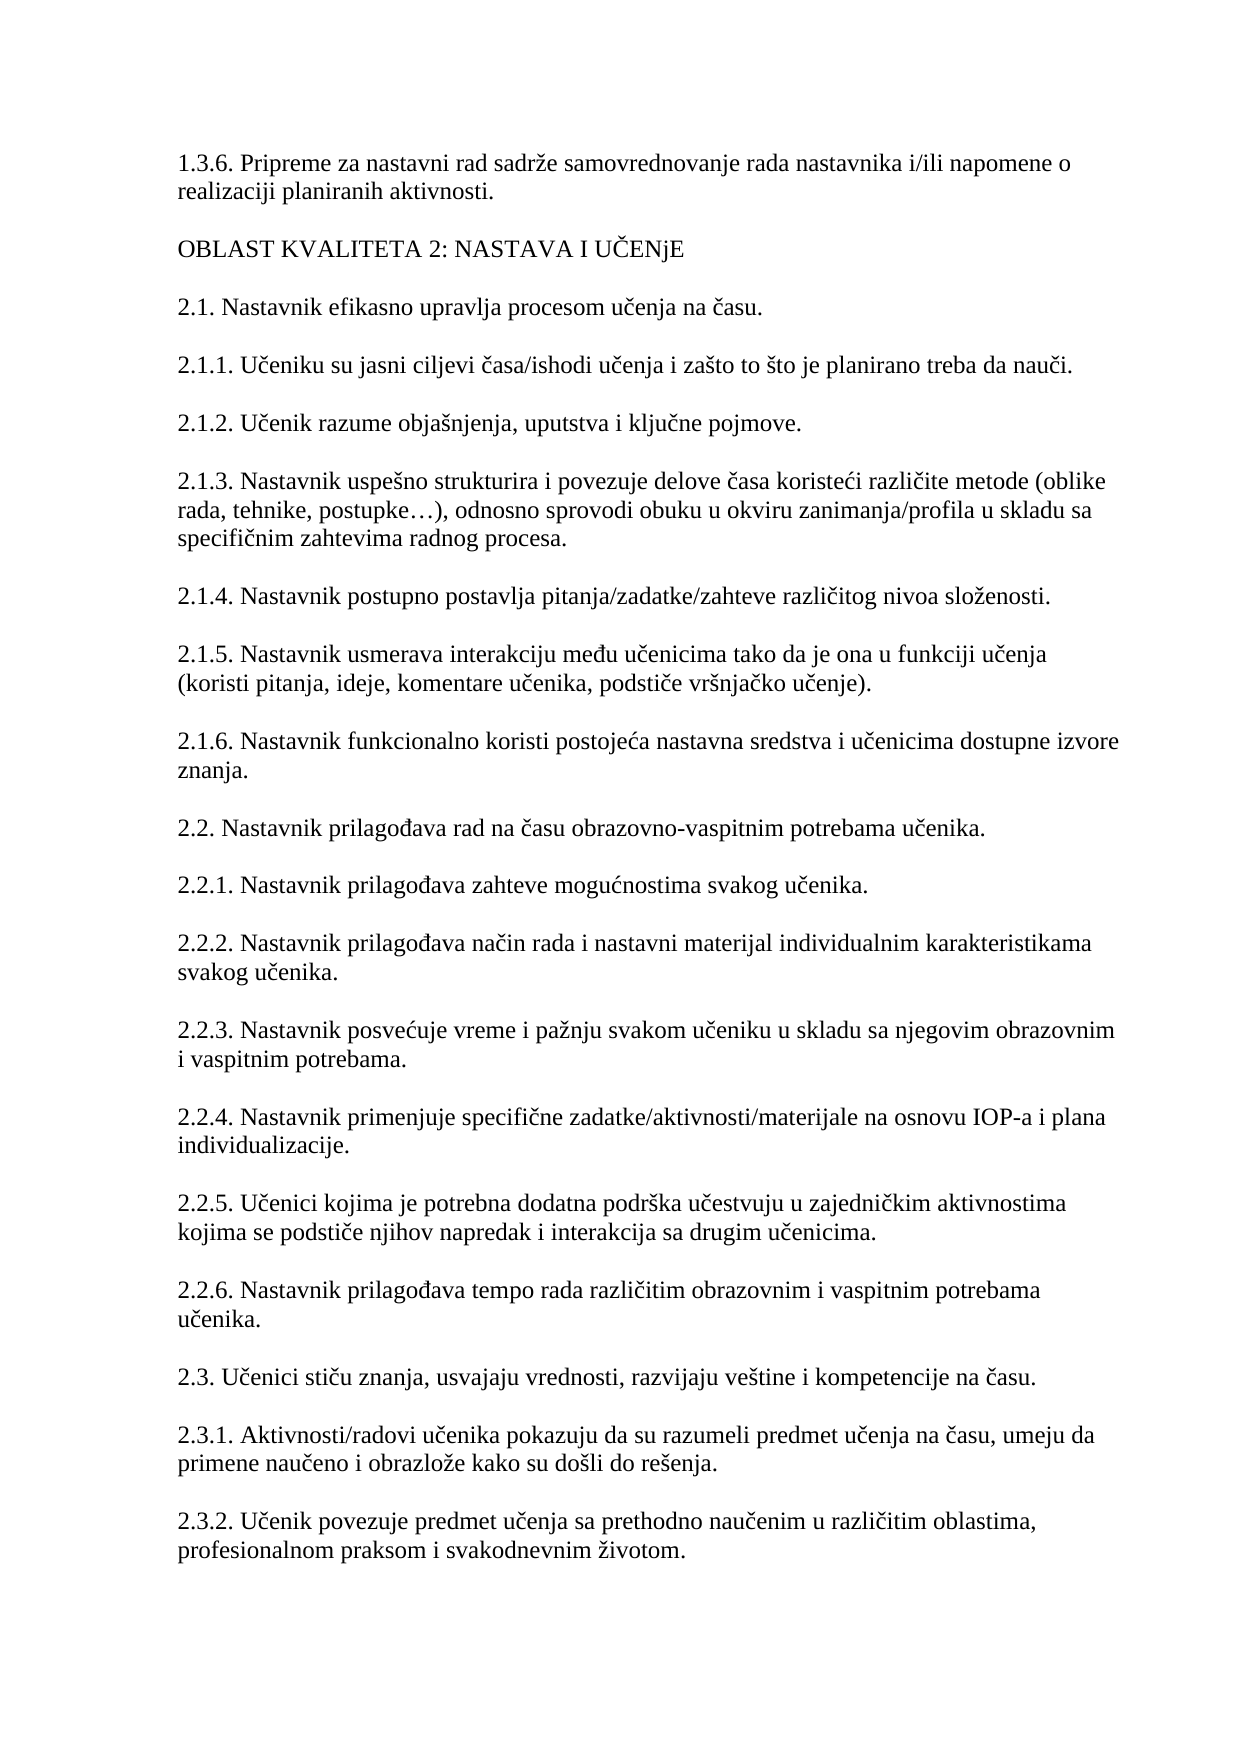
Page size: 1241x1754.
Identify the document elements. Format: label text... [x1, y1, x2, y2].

text 2.2.3. Nastavnik posvećuje vreme i pažnju svakom učeniku u skladu sa njegovim obrazovnim i vaspitnim potrebama. [177, 1015, 1122, 1073]
text 2.3.2. Učenik povezuje predmet učenja sa prethodno naučenim u različitim oblastima, profesionalnom praksom i svakodnevnim životom. [177, 1506, 1122, 1564]
text 2.3. Učenici stiču znanja, usvajaju vrednosti, razvijaju veštine i kompetencije na času. [177, 1362, 1122, 1391]
text 2.2.4. Nastavnik primenjuje specifične zadatke/aktivnosti/materijale na osnovu IOP-a i plana individualizacije. [177, 1102, 1122, 1159]
text OBLAST KVALITETA 2: NASTAVA I UČENjE [177, 234, 1122, 263]
text 2.1.2. Učenik razume objašnjenja, uputstva i ključne pojmove. [177, 408, 1122, 437]
text 1.3.6. Pripreme za nastavni rad sadrže samovrednovanje rada nastavnika i/ili napomene o realizaciji planiranih aktivnosti. [177, 148, 1122, 205]
text 2.1.6. Nastavnik funkcionalno koristi postojeća nastavna sredstva i učenicima dostupne izvore znanja. [177, 726, 1122, 783]
text 2.1.1. Učeniku su jasni ciljevi časa/ishodi učenja i zašto to što je planirano treba da nauči. [177, 350, 1122, 379]
text 2.1. Nastavnik efikasno upravlja procesom učenja na času. [177, 292, 1122, 321]
text 2.1.3. Nastavnik uspešno strukturira i povezuje delove časa koristeći različite metode (oblike rada, tehnike, postupke…), odnosno sprovodi obuku u okviru zanimanja/profila u skladu sa specifičnim zahtevima radnog procesa. [177, 466, 1122, 552]
text 2.2.6. Nastavnik prilagođava tempo rada različitim obrazovnim i vaspitnim potrebama učenika. [177, 1275, 1122, 1333]
text 2.1.4. Nastavnik postupno postavlja pitanja/zadatke/zahteve različitog nivoa složenosti. [177, 581, 1122, 610]
text 2.2.2. Nastavnik prilagođava način rada i nastavni materijal individualnim karakteristikama svakog učenika. [177, 928, 1122, 986]
text 2.2.1. Nastavnik prilagođava zahteve mogućnostima svakog učenika. [177, 871, 1122, 899]
text 2.2.5. Učenici kojima je potrebna dodatna podrška učestvuju u zajedničkim aktivnostima kojima se podstiče njihov napredak i interakcija sa drugim učenicima. [177, 1188, 1122, 1246]
text 2.1.5. Nastavnik usmerava interakciju među učenicima tako da je ona u funkciji učenja (koristi pitanja, ideje, komentare učenika, podstiče vršnjačko učenje). [177, 639, 1122, 697]
text 2.2. Nastavnik prilagođava rad na času obrazovno-vaspitnim potrebama učenika. [177, 813, 1122, 841]
text 2.3.1. Aktivnosti/radovi učenika pokazuju da su razumeli predmet učenja na času, umeju da primene naučeno i obrazlože kako su došli do rešenja. [177, 1420, 1122, 1477]
